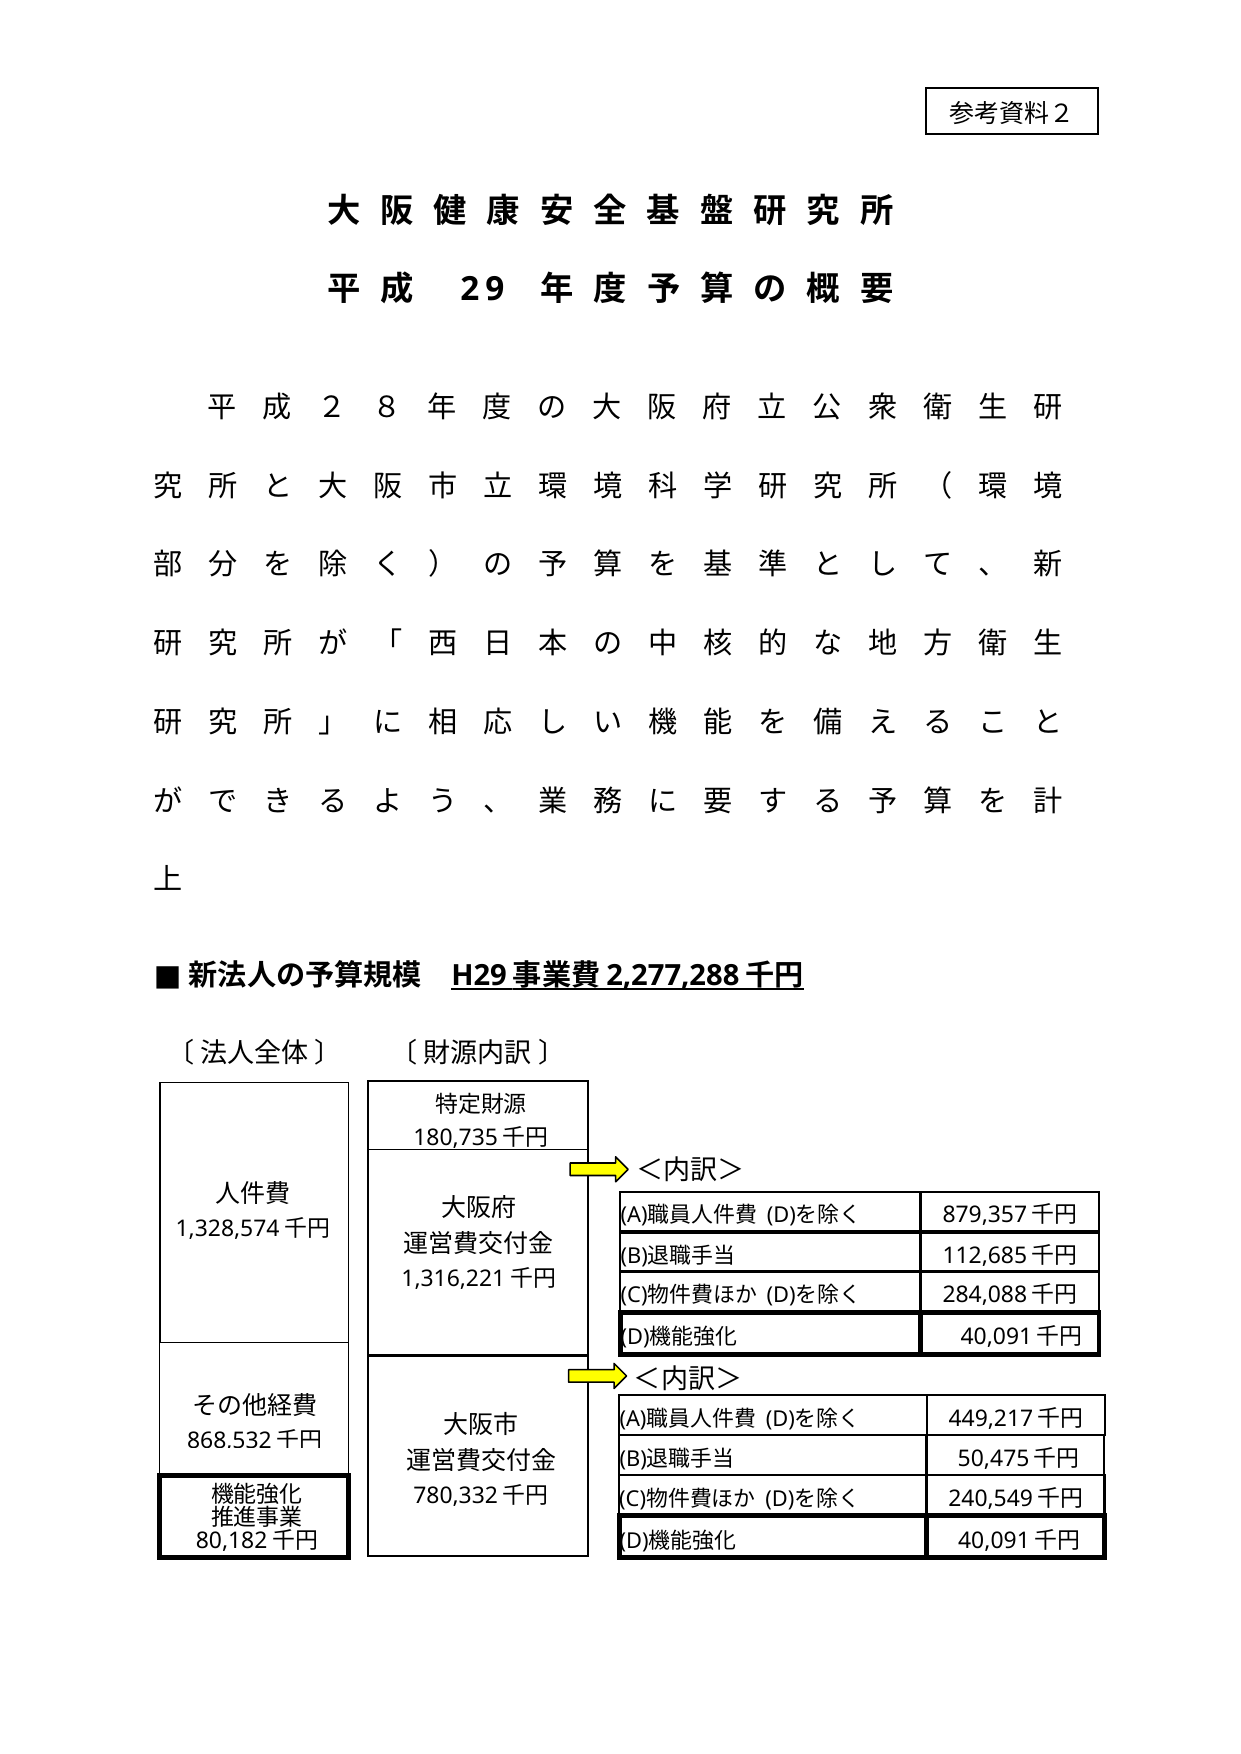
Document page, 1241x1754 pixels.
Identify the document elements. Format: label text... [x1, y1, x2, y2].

text ■ 新法人の予算規模 H29事業費2,277,288千円 [153, 956, 1087, 993]
text 平成２８年度の大阪府立公衆衛生研究所と大阪市立環境科学研究所（環境部分を除く）の予算を基準として、新研究所が「西日本の中核的な地方衛生研究所」に相応しい機能を備えることができるよう、業務に要する予算を計上 [153, 365, 1087, 916]
text 平成29年度予算の概要 [153, 247, 1087, 326]
text 大阪健康安全基盤研究所 [153, 168, 1087, 247]
